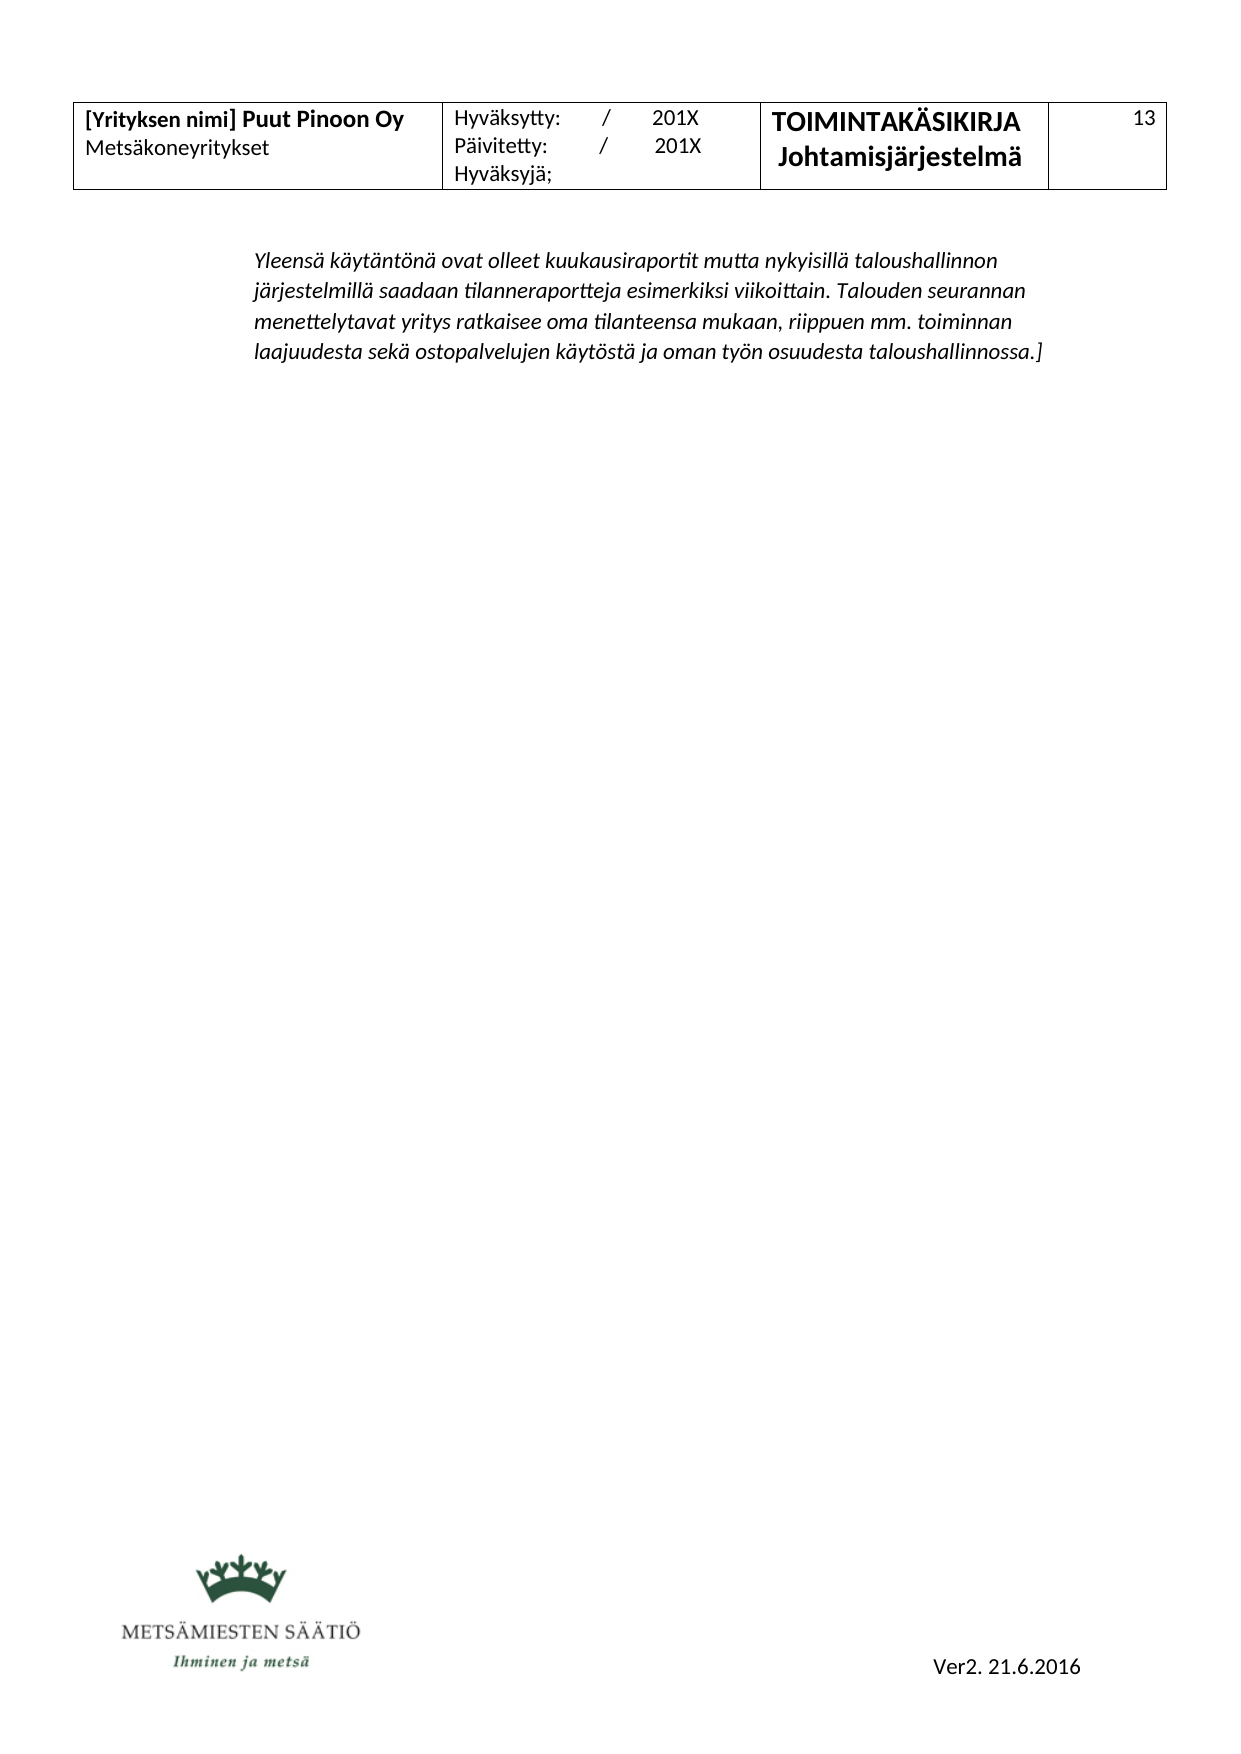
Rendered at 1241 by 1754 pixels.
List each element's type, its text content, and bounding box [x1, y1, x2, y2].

picture [118, 1550, 364, 1675]
